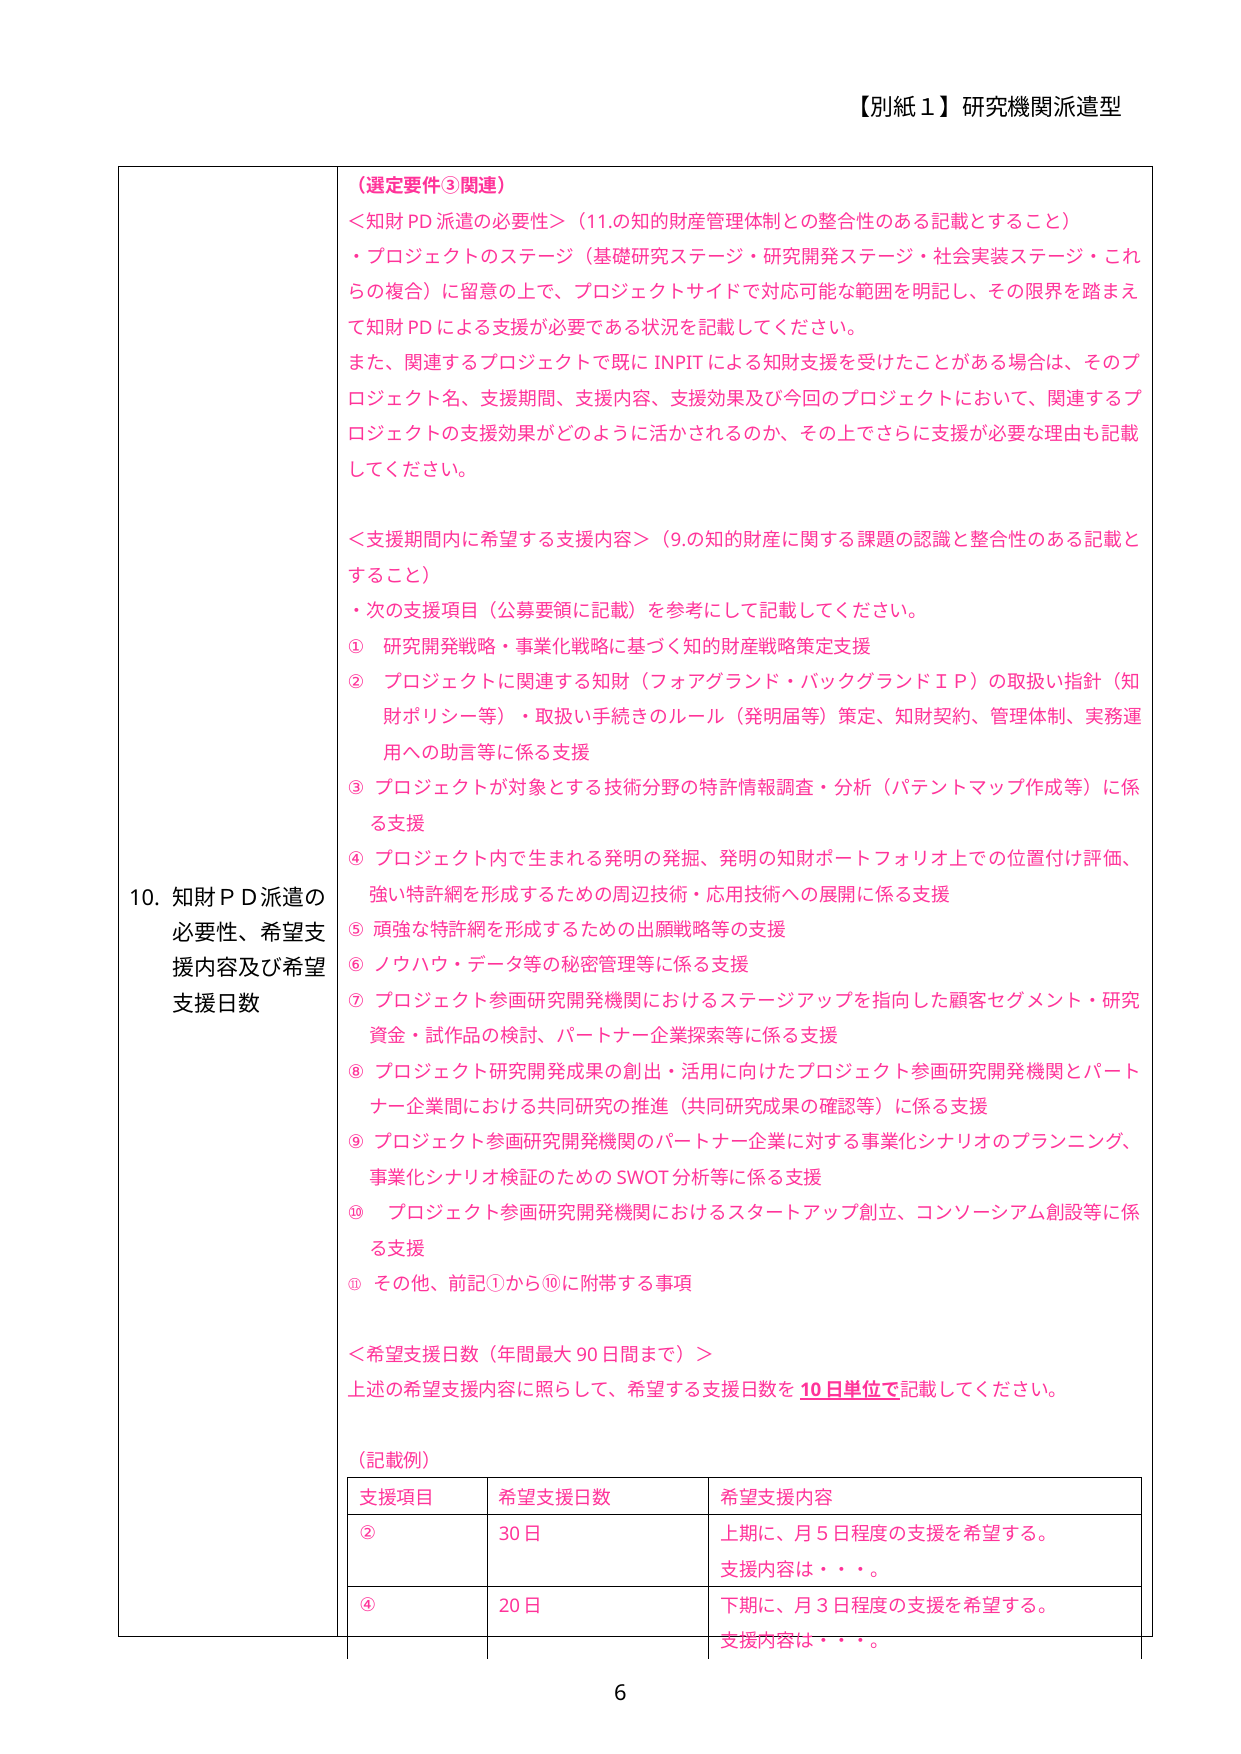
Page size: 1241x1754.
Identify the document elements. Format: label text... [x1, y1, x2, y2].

table_cell 知財ＰＤ派遣の必要性、希望支援内容及び希望支援日数 [119, 167, 337, 1636]
table_cell （選定要件③関連） ＜知財PD派遣の必要性＞（11.の知的財産管理体制との整合性のある記載とすること） ・プロジェクトのステージ（基礎研究ステージ・研究開発ステージ・社会実装ステージ・これらの複合）に留意の上で、プロジェクトサイドで対応可能な範囲を明記し、その限界を踏まえて知財PDによる支援が必要である状況を記載してください。 また、関連するプロジェクトで既にINPITによる知財支援を受けたことがある場合は、そのプロジェクト名、支援期間、支援内容、支援効果及び今回のプロジェクトにおいて、関連するプロジェクトの支援効果がどのように活かされるのか、その上でさらに支援が必要な理由も記載してください。 ＜支援期間内に希望する支援内容＞（9.の知的財産に関する課題の認識と整合性のある記載とすること） ・次の支援項目（公募要領に記載）を参考にして記載してください。 研究開発戦略・事業化戦略に基づく知的財産戦略策定支援 プロジェクトに関連する知財（フォアグランド・バックグランドＩＰ）の取扱い指針（知財ポリシー等）・取扱い手続きのルール（発明届等）策定、知財契約、管理体制、実務運用への助言等に係る支援 プロジェクトが対象とする技術分野の特許情報調査・分析（パテントマップ作成等）に係る支援 プロジェクト内で生まれる発明の発掘、発明の知財ポートフォリオ上での位置付け評価、 強い特許網を形成するための周辺技術・応用技術への展開に係る支援 頑強な特許網を形成するための出願戦略等の支援 ノウハウ・データ等の秘密管理等に係る支援 プロジェクト参画研究開発機関におけるステージアップを指向した顧客セグメント・研究資金・試作品の検討、パートナー企業探索等に係る支援 プロジェクト研究開発成果の創出・活用に向けたプロジェクト参画研究開発機関とパートナー企業間における共同研究の推進（共同研究成果の確認等）に係る支援 プロジェクト参画研究開発機関のパートナー企業に対する事業化シナリオのプランニング、事業化シナリオ検証のためのSWOT分析等に係る支援 プロジェクト参画研究開発機関におけるスタートアップ創立、コンソーシアム創設等に係る支援 その他、前記①から⑩に附帯する事項 ＜希望支援日数（年間最大90日間まで）＞ 上述の希望支援内容に照らして、希望する支援日数を10日単位で記載してください。 （記載例） [338, 167, 1152, 1636]
